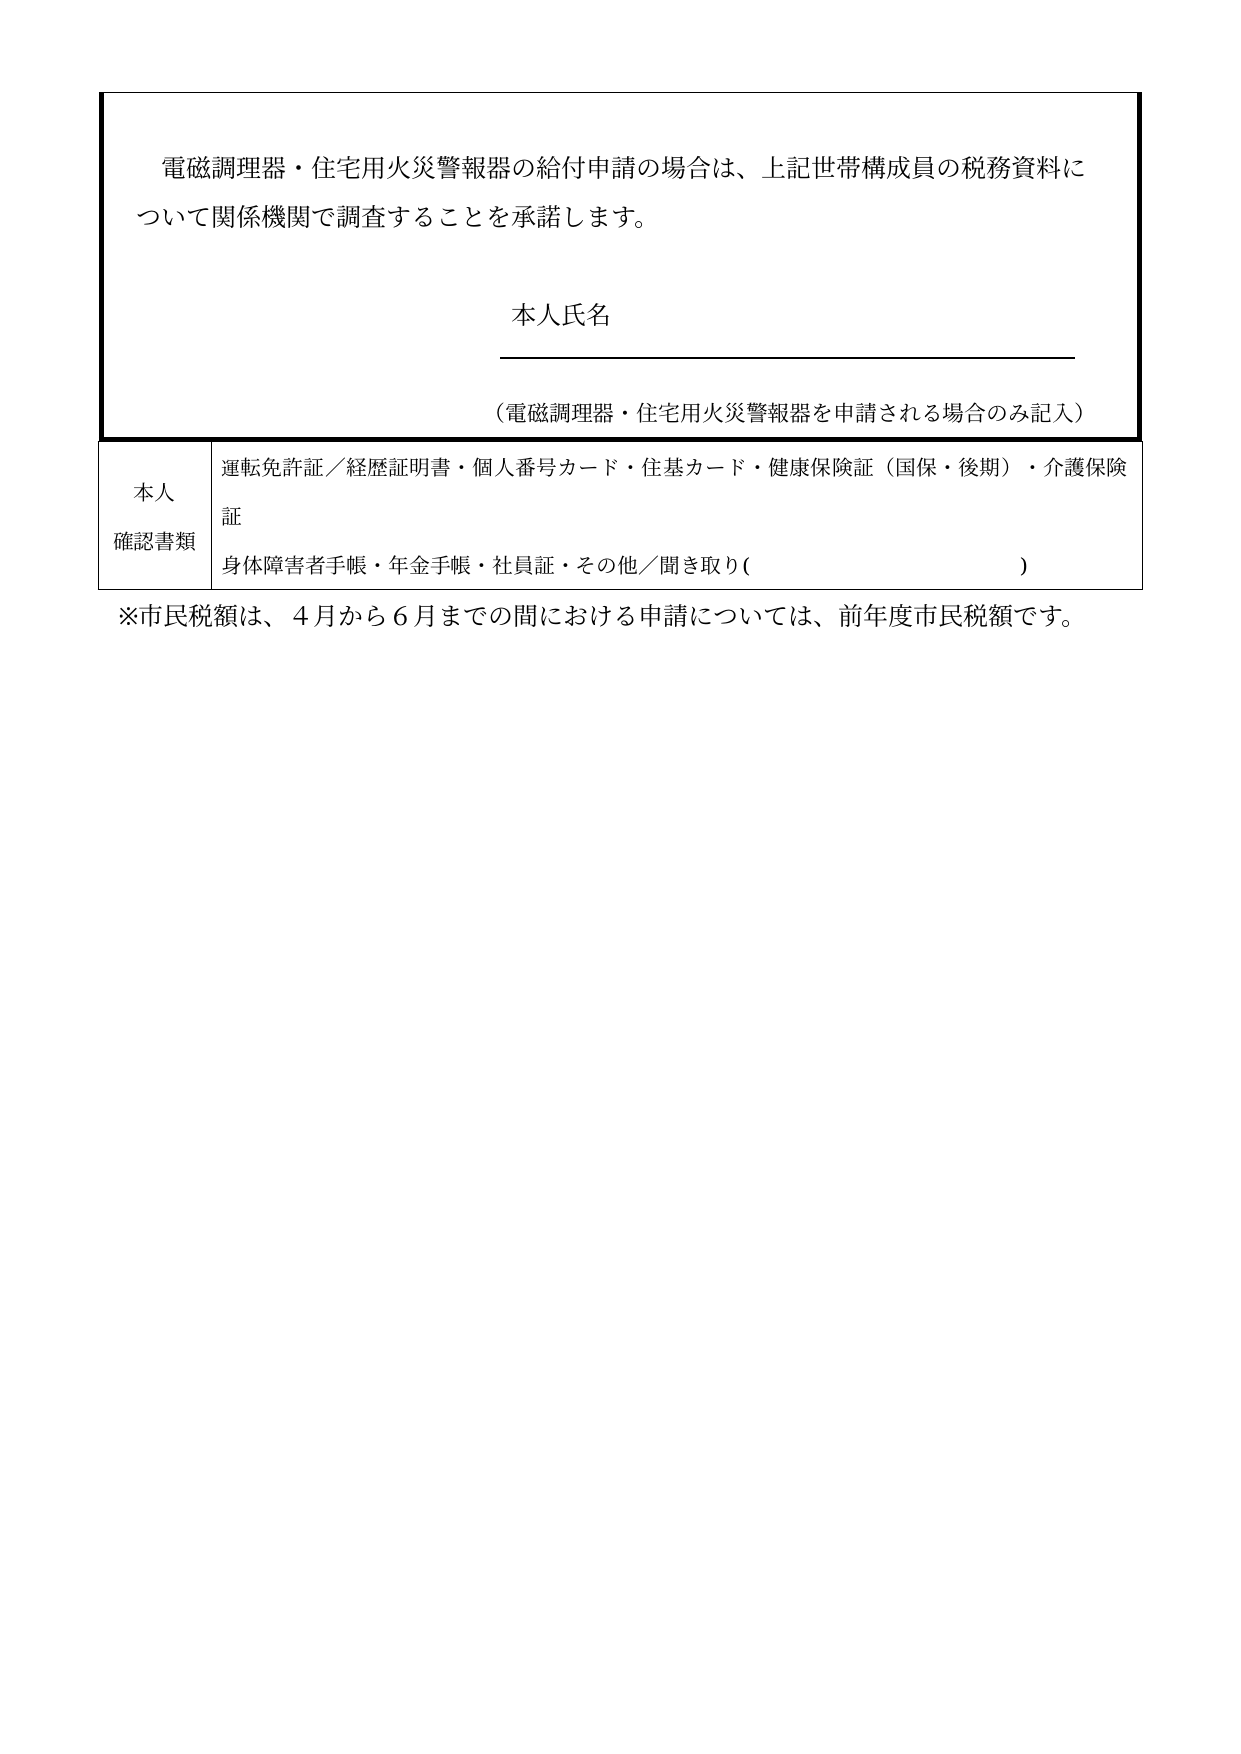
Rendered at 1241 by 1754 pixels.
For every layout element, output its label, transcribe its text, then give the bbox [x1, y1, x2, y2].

table_cell 電磁調理器・住宅用火災警報器の給付申請の場合は、上記世帯構成員の税務資料に ついて関係機関で調査することを承諾します。 本人氏名 （電磁調理器・住宅用火災警報器を申請される場合のみ記入） [104, 93, 1137, 436]
table_header 本人 確認書類 [99, 442, 211, 589]
table_header 運転免許証／経歴証明書・個人番号カード・住基カード・健康保険証（国保・後期）・介護保険証 身体障害者手帳・年金手帳・社員証・その他／聞き取り( ) [212, 442, 1142, 589]
text ※市民税額は、４月から６月までの間における申請については、前年度市民税額です。 [118, 590, 1122, 639]
